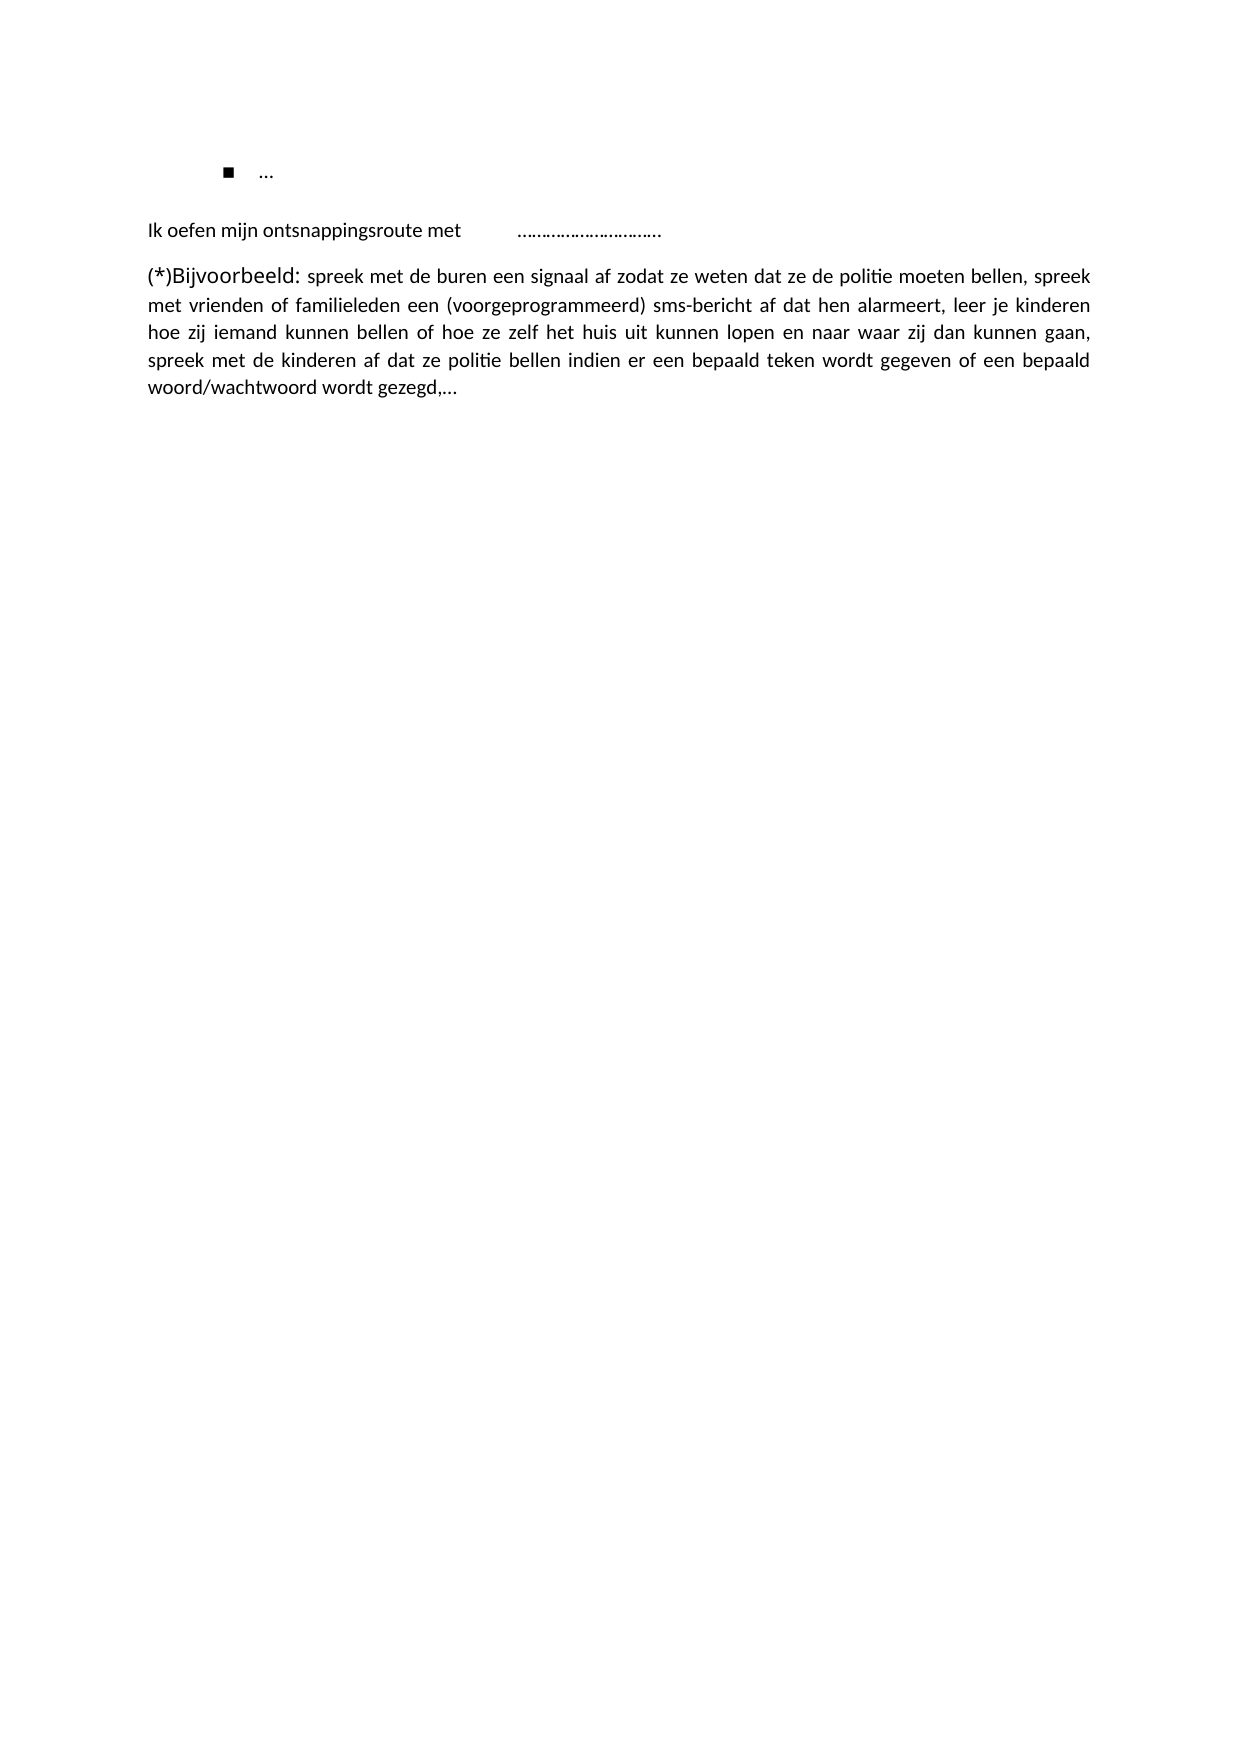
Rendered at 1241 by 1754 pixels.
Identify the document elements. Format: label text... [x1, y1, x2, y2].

text Ik oefen mijn ontsnappingsroute met ………………………… [148, 217, 1093, 243]
text (*)Bijvoorbeeld: spreek met de buren een signaal af zodat ze weten dat ze de politie moeten bellen, spreek met vrienden of familieleden een (voorgeprogrammeerd) sms-bericht af dat hen alarmeert, leer je kinderen hoe zij iemand kunnen bellen of hoe ze zelf het huis uit kunnen lopen en naar waar zij dan kunnen gaan, spreek met de kinderen af dat ze politie bellen indien er een bepaald teken wordt gegeven of een bepaald woord/wachtwoord wordt gezegd,… [148, 262, 1093, 399]
list … [221, 148, 1093, 190]
